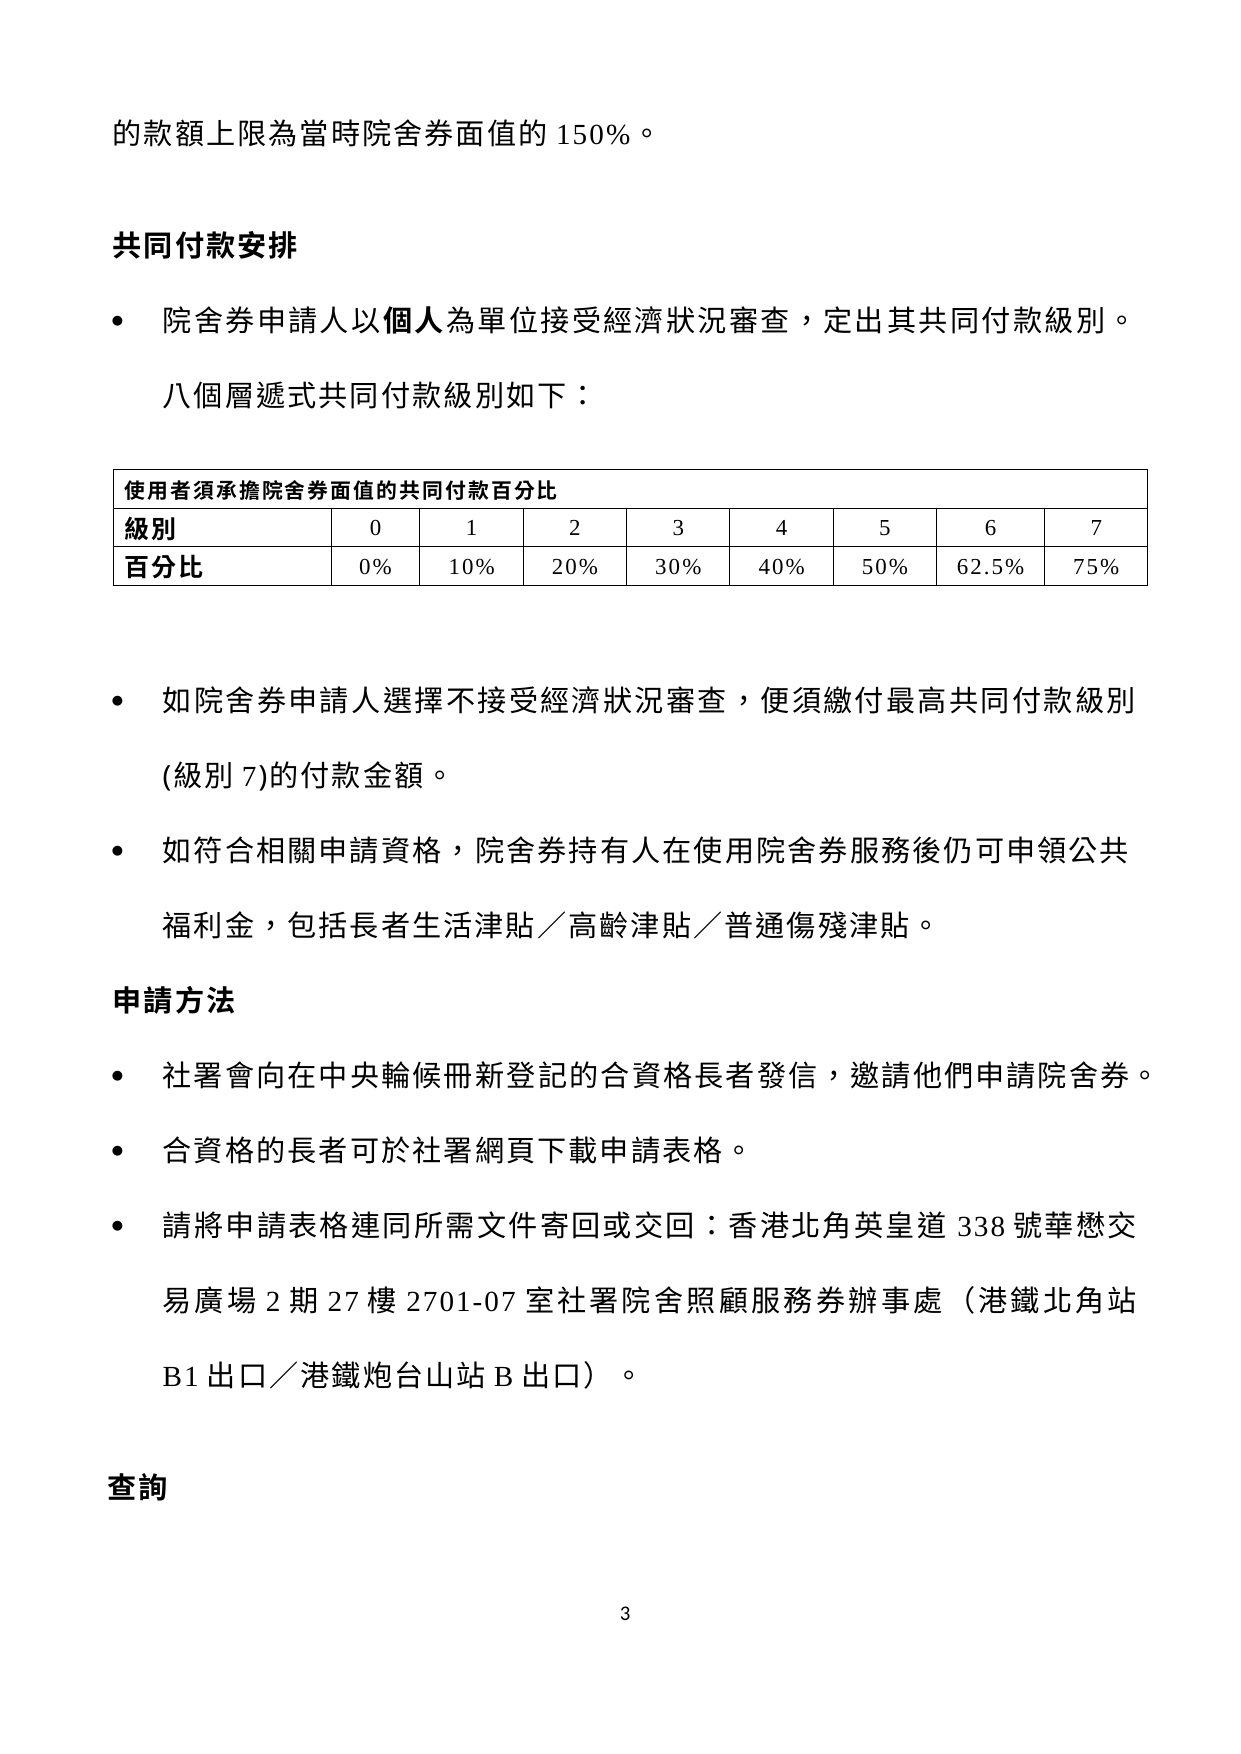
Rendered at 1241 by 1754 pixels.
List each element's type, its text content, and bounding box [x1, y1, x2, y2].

table_cell 10% [420, 547, 523, 585]
table_cell 1 [420, 509, 523, 546]
list 查詢 [98, 1448, 1137, 1523]
table_cell 62.5% [937, 547, 1044, 585]
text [112, 94, 1137, 169]
table_cell 2 [524, 509, 626, 546]
list 院舍券申請人以個人為單位接受經濟狀況審查，定出其共同付款級別。八個層遞式共同付款級別如下： [112, 282, 1137, 432]
table_header 使用者須承擔院舍券面值的共同付款百分比 [114, 470, 1147, 508]
list 合資格的長者可於社署網頁下載申請表格。 [112, 1111, 1137, 1186]
table_cell 30% [627, 547, 729, 585]
list 如院舍券申請人選擇不接受經濟狀況審查，便須繳付最高共同付款級別(級別7)的付款金額。 [112, 661, 1137, 811]
list 社署會向在中央輪候冊新登記的合資格長者發信，邀請他們申請院舍券。 [112, 1036, 1137, 1111]
table_cell 0 [332, 509, 419, 546]
list 如符合相關申請資格，院舍券持有人在使用院舍券服務後仍可申領公共福利金，包括長者生活津貼／高齡津貼／普通傷殘津貼。 [112, 811, 1137, 961]
table_cell 0% [332, 547, 419, 585]
table_cell 5 [834, 509, 936, 546]
table_cell 50% [834, 547, 936, 585]
table_cell 75% [1045, 547, 1147, 585]
text 共同付款安排 [112, 207, 1137, 282]
table_cell 百分比 [114, 547, 331, 585]
list 請將申請表格連同所需文件寄回或交回：香港北角英皇道338號華懋交易廣場2期27樓2701-07室社署院舍照顧服務券辦事處（港鐵北角站B1出口／港鐵炮台山站B出口）。 [112, 1186, 1137, 1411]
table_cell 4 [730, 509, 833, 546]
table_cell 40% [730, 547, 833, 585]
table_cell 6 [937, 509, 1044, 546]
text 申請方法 [112, 961, 1137, 1036]
table_cell 7 [1045, 509, 1147, 546]
table_cell 3 [627, 509, 729, 546]
table_cell 20% [524, 547, 626, 585]
table_cell 級別 [114, 509, 331, 546]
